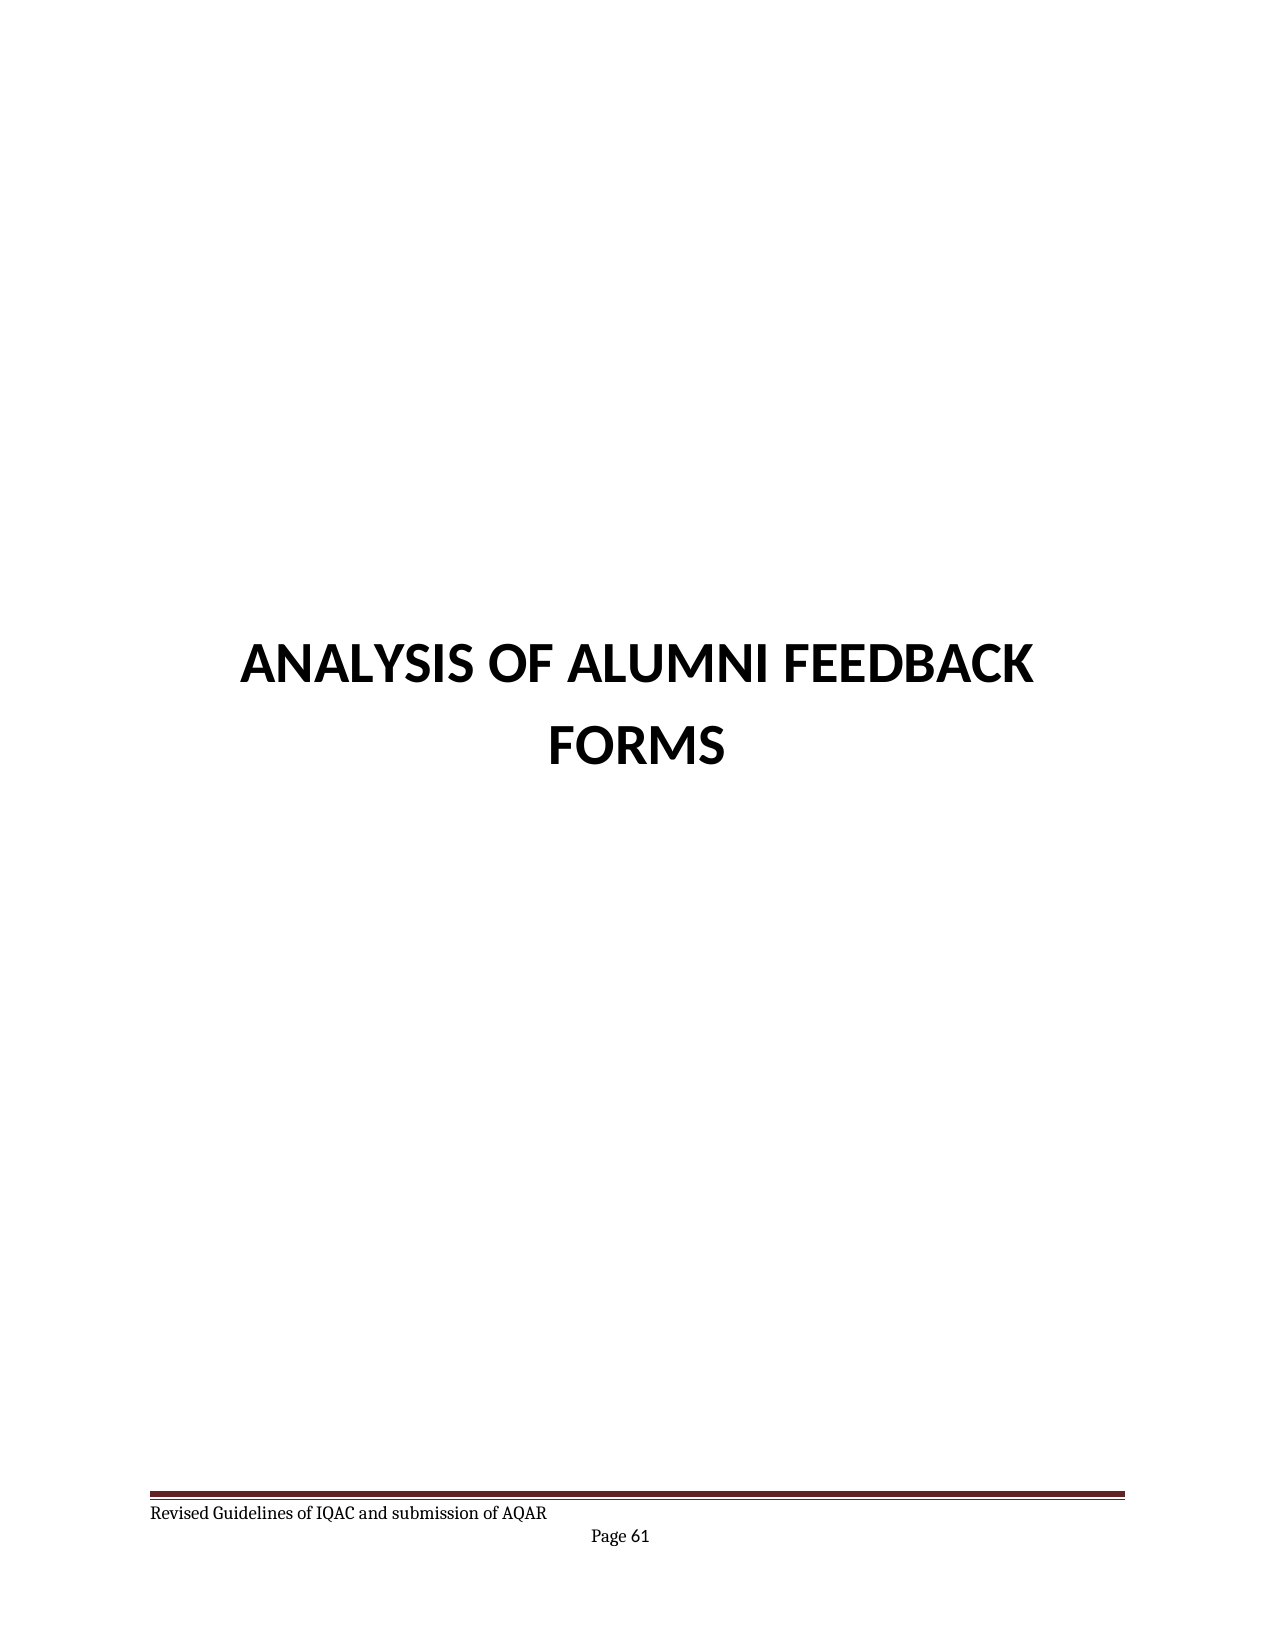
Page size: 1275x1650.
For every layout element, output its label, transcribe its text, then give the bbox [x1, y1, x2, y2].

text ANALYSIS OF ALUMNI FEEDBACK FORMS [150, 626, 1125, 779]
